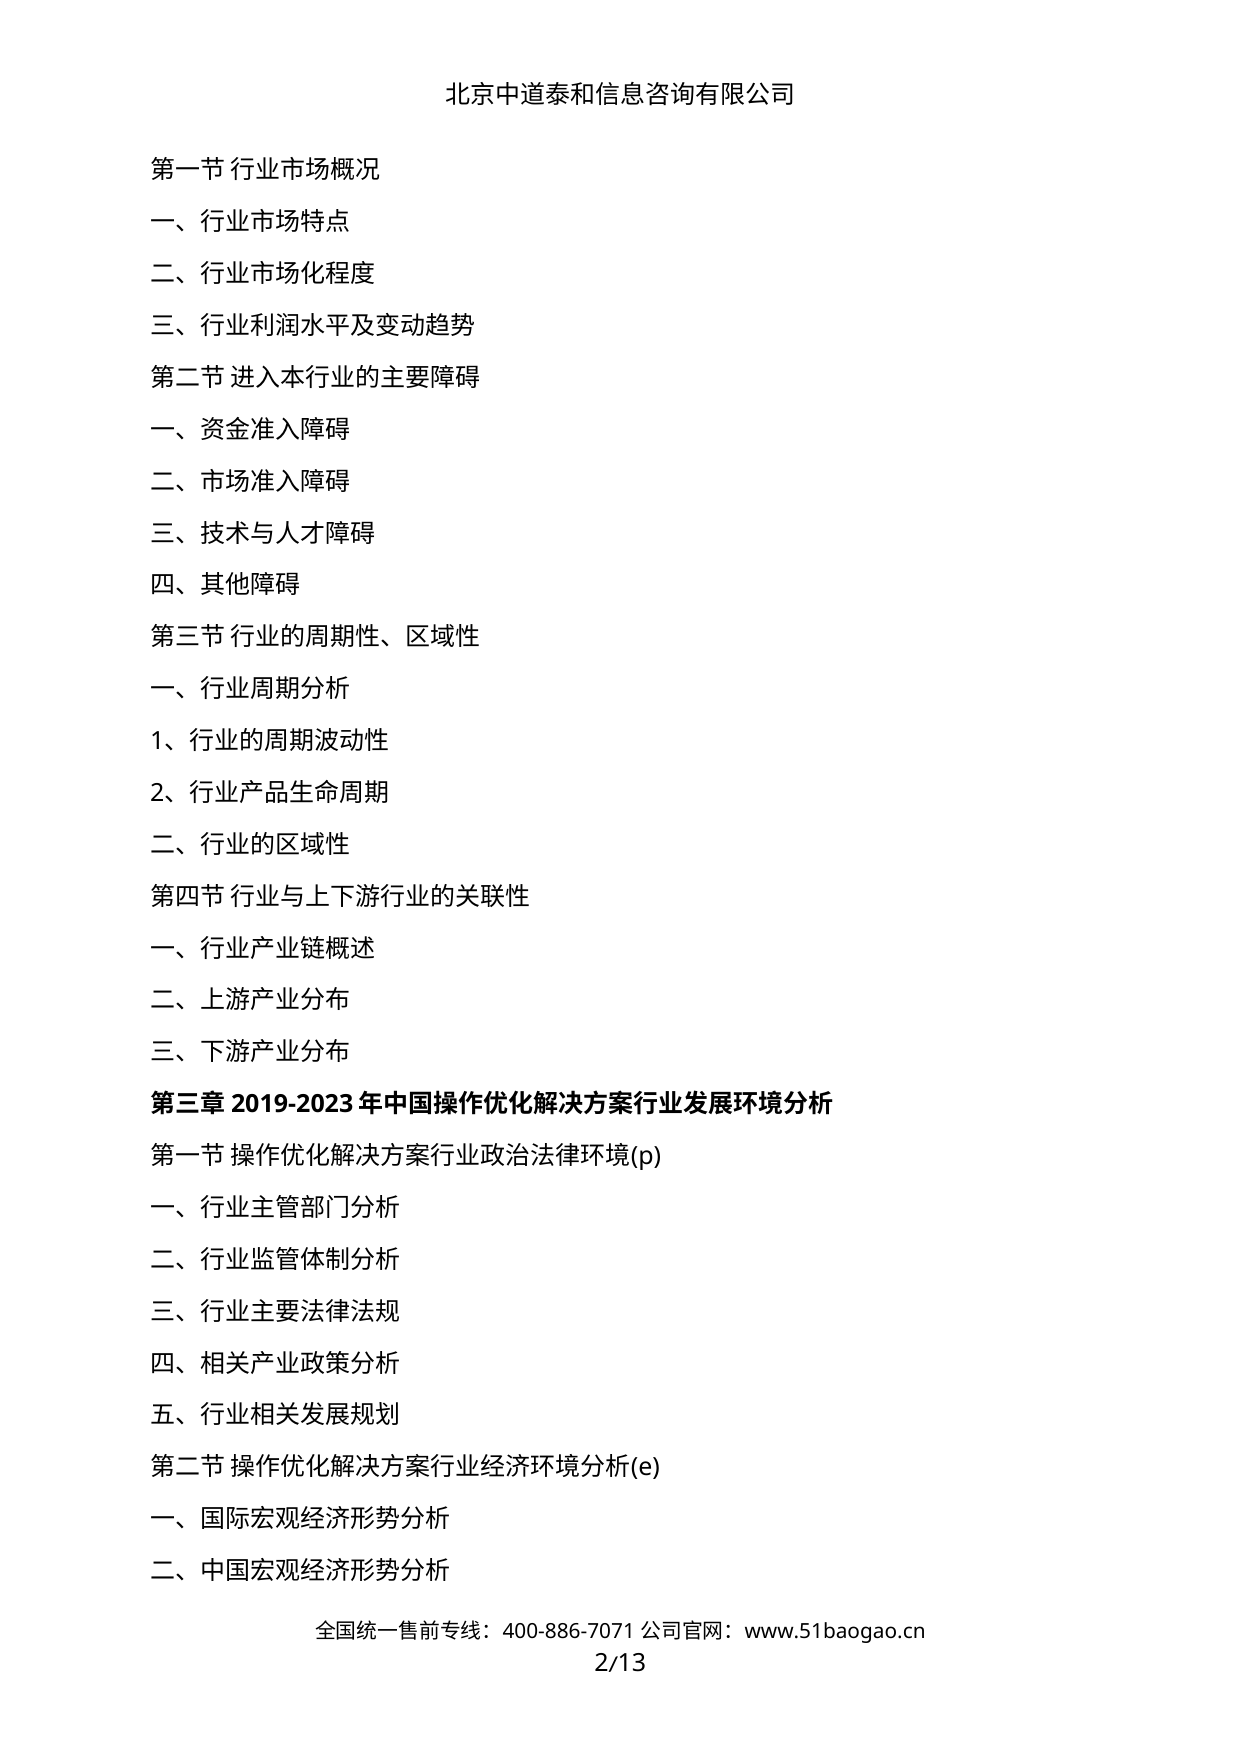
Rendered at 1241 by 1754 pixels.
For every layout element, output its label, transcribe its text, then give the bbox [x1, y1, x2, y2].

text 第三节 行业的周期性、区域性 [150, 617, 1090, 653]
text 第一节 操作优化解决方案行业政治法律环境(p) [150, 1136, 1090, 1172]
text 三、下游产业分布 [150, 1032, 1090, 1068]
text 2、行业产品生命周期 [150, 772, 1090, 809]
text 二、上游产业分布 [150, 980, 1090, 1016]
text 二、行业的区域性 [150, 824, 1090, 861]
text 一、行业主管部门分析 [150, 1187, 1090, 1224]
text 第三章 2019-2023年中国操作优化解决方案行业发展环境分析 [150, 1084, 1090, 1120]
text 三、行业利润水平及变动趋势 [150, 306, 1090, 342]
text 第二节 进入本行业的主要障碍 [150, 357, 1090, 394]
text 一、行业市场特点 [150, 202, 1090, 238]
text 一、资金准入障碍 [150, 409, 1090, 446]
text 四、其他障碍 [150, 565, 1090, 601]
text 第二节 操作优化解决方案行业经济环境分析(e) [150, 1447, 1090, 1483]
text 二、中国宏观经济形势分析 [150, 1551, 1090, 1587]
text 四、相关产业政策分析 [150, 1343, 1090, 1379]
text 第四节 行业与上下游行业的关联性 [150, 876, 1090, 912]
text 三、行业主要法律法规 [150, 1291, 1090, 1327]
text 一、国际宏观经济形势分析 [150, 1499, 1090, 1535]
text 五、行业相关发展规划 [150, 1395, 1090, 1431]
text 三、技术与人才障碍 [150, 513, 1090, 549]
text 1、行业的周期波动性 [150, 721, 1090, 757]
text 第一节 行业市场概况 [150, 150, 1090, 186]
text 二、行业市场化程度 [150, 254, 1090, 290]
text 一、行业周期分析 [150, 669, 1090, 705]
text 一、行业产业链概述 [150, 928, 1090, 964]
text 二、市场准入障碍 [150, 461, 1090, 497]
text 二、行业监管体制分析 [150, 1239, 1090, 1276]
